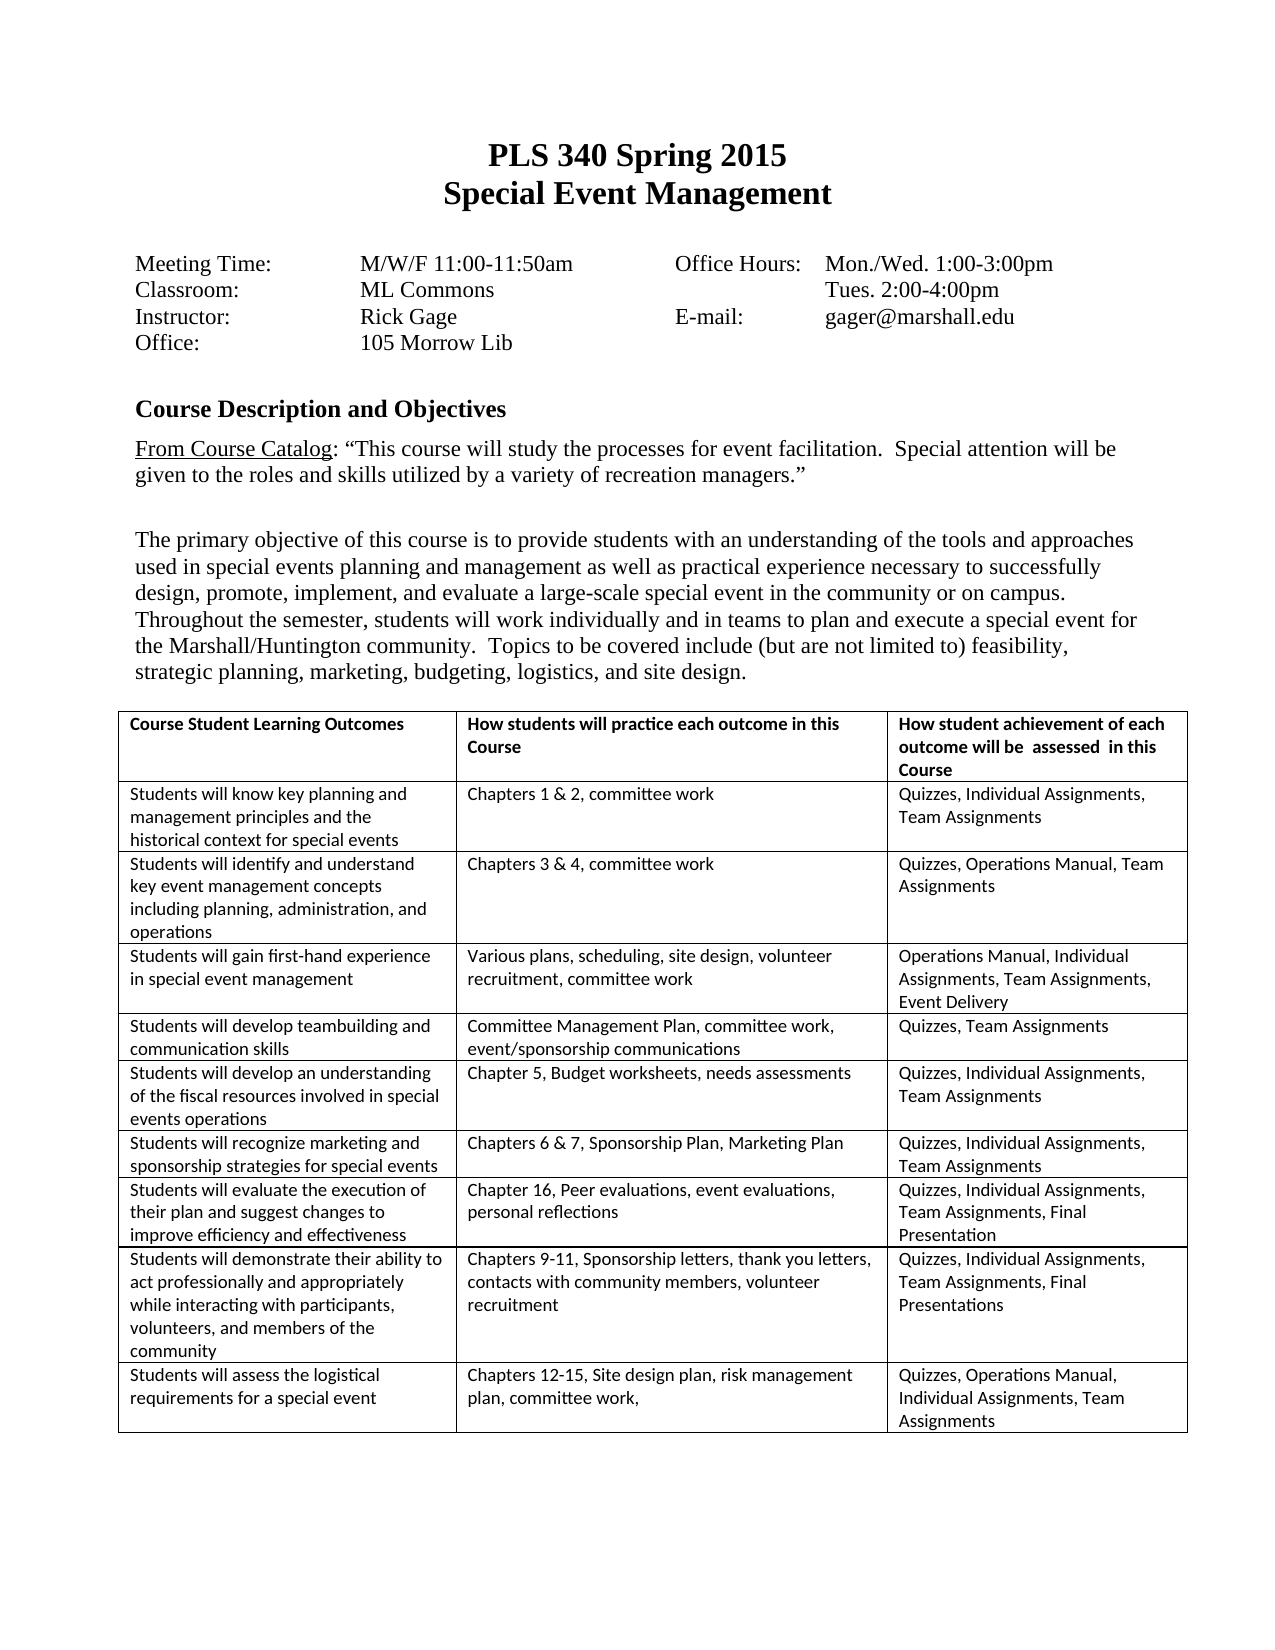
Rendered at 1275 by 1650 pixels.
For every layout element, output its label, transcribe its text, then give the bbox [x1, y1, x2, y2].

table_cell Students will demonstrate their ability to act professionally and appropriately while interacting with participants, volunteers, and members of the community [119, 1248, 456, 1362]
subtitle Special Event Management [135, 173, 1140, 212]
table_cell Students will assess the logistical requirements for a special event [119, 1363, 456, 1432]
table_cell Quizzes, Operations Manual, Individual Assignments, Team Assignments [888, 1363, 1187, 1432]
table_cell Quizzes, Individual Assignments, Team Assignments, Final Presentations [888, 1248, 1187, 1362]
table_cell Chapter 16, Peer evaluations, event evaluations, personal reflections [457, 1178, 887, 1246]
table_cell Various plans, scheduling, site design, volunteer recruitment, committee work [457, 944, 887, 1013]
table_cell Quizzes, Individual Assignments, Team Assignments, Final Presentation [888, 1178, 1187, 1246]
table_cell Quizzes, Individual Assignments, Team Assignments [888, 1061, 1187, 1130]
text Meeting Time: M/W/F 11:00-11:50am [135, 250, 656, 276]
table_cell Chapters 1 & 2, committee work [457, 782, 887, 851]
text PLS 340 Spring 2015 [135, 135, 1140, 173]
table_header How student achievement of each outcome will be assessed in this Course [888, 712, 1187, 781]
table_cell Committee Management Plan, committee work, event/sponsorship communications [457, 1014, 887, 1060]
table_header Course Student Learning Outcomes [119, 712, 456, 781]
table_cell Chapters 9-11, Sponsorship letters, thank you letters, contacts with community members, volunteer recruitment [457, 1248, 887, 1362]
table_cell Quizzes, Operations Manual, Team Assignments [888, 852, 1187, 943]
table_cell Students will develop an understanding of the fiscal resources involved in special events operations [119, 1061, 456, 1130]
table_cell Chapter 5, Budget worksheets, needs assessments [457, 1061, 887, 1130]
table_cell Operations Manual, Individual Assignments, Team Assignments, Event Delivery [888, 944, 1187, 1013]
table_cell Chapters 3 & 4, committee work [457, 852, 887, 943]
table_cell Students will develop teambuilding and communication skills [119, 1014, 456, 1060]
table_cell Quizzes, Individual Assignments, Team Assignments [888, 782, 1187, 851]
text The primary objective of this course is to provide students with an understanding of the tools and approaches used in special events planning and management as well as practical experience necessary to successfully design, promote, implement, and evaluate a large-scale special event in the community or on campus. Throughout the semester, students will work individually and in teams to plan and execute a special event for the Marshall/Huntington community. Topics to be covered include (but are not limited to) feasibility, strategic planning, marketing, budgeting, logistics, and site design. [135, 527, 1140, 685]
text Course Description and Objectives [135, 394, 1140, 422]
table_cell Chapters 12-15, Site design plan, risk management plan, committee work, [457, 1363, 887, 1432]
table_cell Students will recognize marketing and sponsorship strategies for special events [119, 1131, 456, 1177]
table_cell Chapters 6 & 7, Sponsorship Plan, Marketing Plan [457, 1131, 887, 1177]
text Tues. 2:00-4:00pm [675, 276, 1140, 303]
table_cell Quizzes, Individual Assignments, Team Assignments [888, 1131, 1187, 1177]
table_cell Students will evaluate the execution of their plan and suggest changes to improve efficiency and effectiveness [119, 1178, 456, 1246]
text Classroom: ML Commons [135, 276, 656, 303]
text From Course Catalog: “This course will study the processes for event facilitation. Special attention will be given to the roles and skills utilized by a variety of recreation managers.” [135, 435, 1140, 488]
table_cell Students will gain first-hand experience in special event management [119, 944, 456, 1013]
text Instructor: Rick Gage [135, 303, 656, 329]
text E-mail: gager@marshall.edu [675, 303, 1140, 329]
text Office Hours: Mon./Wed. 1:00-3:00pm [675, 250, 1140, 276]
table_header How students will practice each outcome in this Course [457, 712, 887, 781]
table_cell Quizzes, Team Assignments [888, 1014, 1187, 1060]
text Office: 105 Morrow Lib [135, 329, 656, 355]
table_cell Students will know key planning and management principles and the historical context for special events [119, 782, 456, 851]
table_cell Students will identify and understand key event management concepts including planning, administration, and operations [119, 852, 456, 943]
